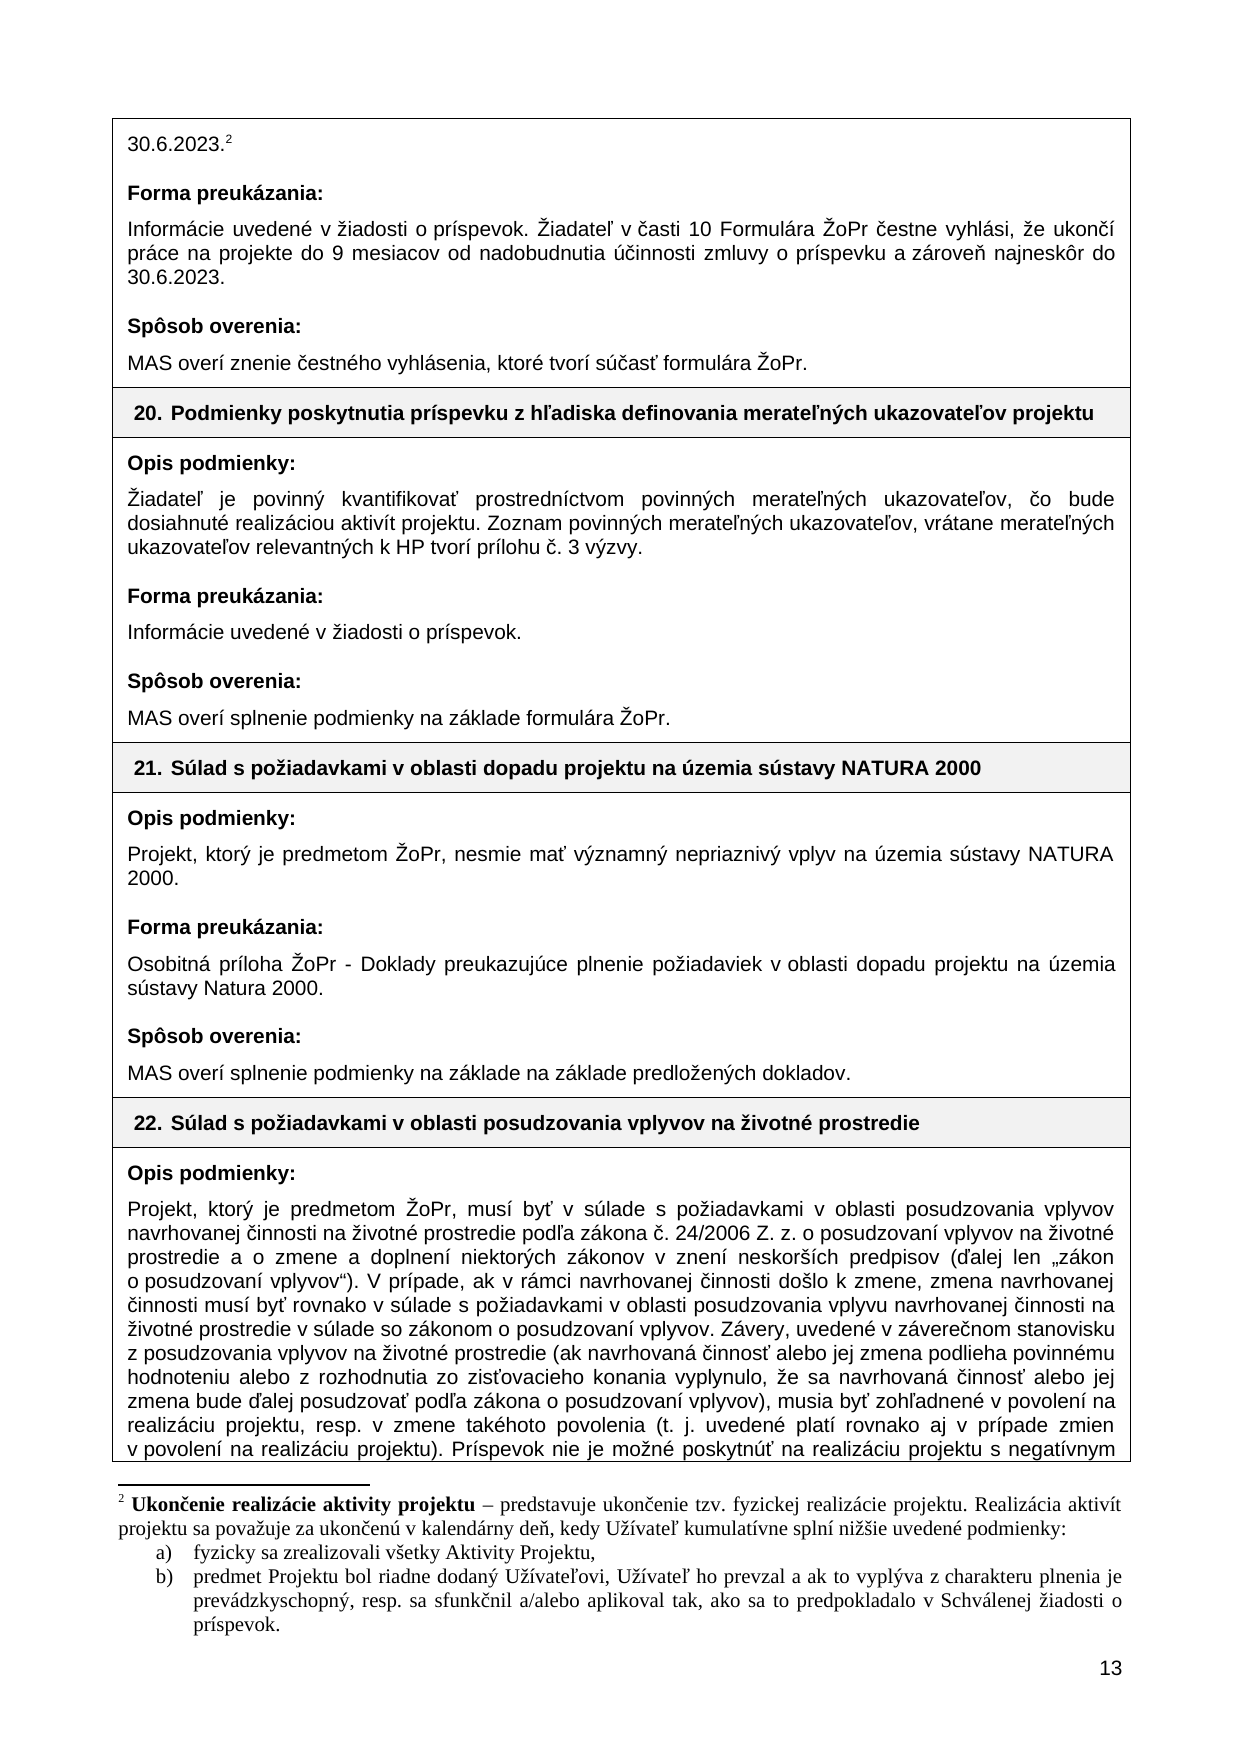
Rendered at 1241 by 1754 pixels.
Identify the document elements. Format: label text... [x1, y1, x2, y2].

table_cell Súlad s požiadavkami v oblasti dopadu projektu na územia sústavy NATURA 2000 [113, 743, 1130, 792]
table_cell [113, 1148, 1130, 1461]
table_cell Podmienky poskytnutia príspevku z hľadiska definovania merateľných ukazovateľov projektu [113, 388, 1130, 437]
table_cell Opis podmienky: Žiadateľ je povinný kvantifikovať prostredníctvom povinných merateľných ukazovateľov, čo bude dosiahnuté realizáciou aktivít projektu. Zoznam povinných merateľných ukazovateľov, vrátane merateľných ukazovateľov relevantných k HP tvorí prílohu č. 3 výzvy. Forma preukázania: Informácie uvedené v žiadosti o príspevok. Spôsob overenia: MAS overí splnenie podmienky na základe formulára ŽoPr. [113, 438, 1130, 742]
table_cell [113, 119, 1130, 387]
table_cell Opis podmienky: Projekt, ktorý je predmetom ŽoPr, nesmie mať významný nepriaznivý vplyv na územia sústavy NATURA 2000. Forma preukázania: Osobitná príloha ŽoPr - Doklady preukazujúce plnenie požiadaviek v oblasti dopadu projektu na územia sústavy Natura 2000. Spôsob overenia: MAS overí splnenie podmienky na základe na základe predložených dokladov. [113, 793, 1130, 1097]
table_cell Súlad s požiadavkami v oblasti posudzovania vplyvov na životné prostredie [113, 1098, 1130, 1147]
